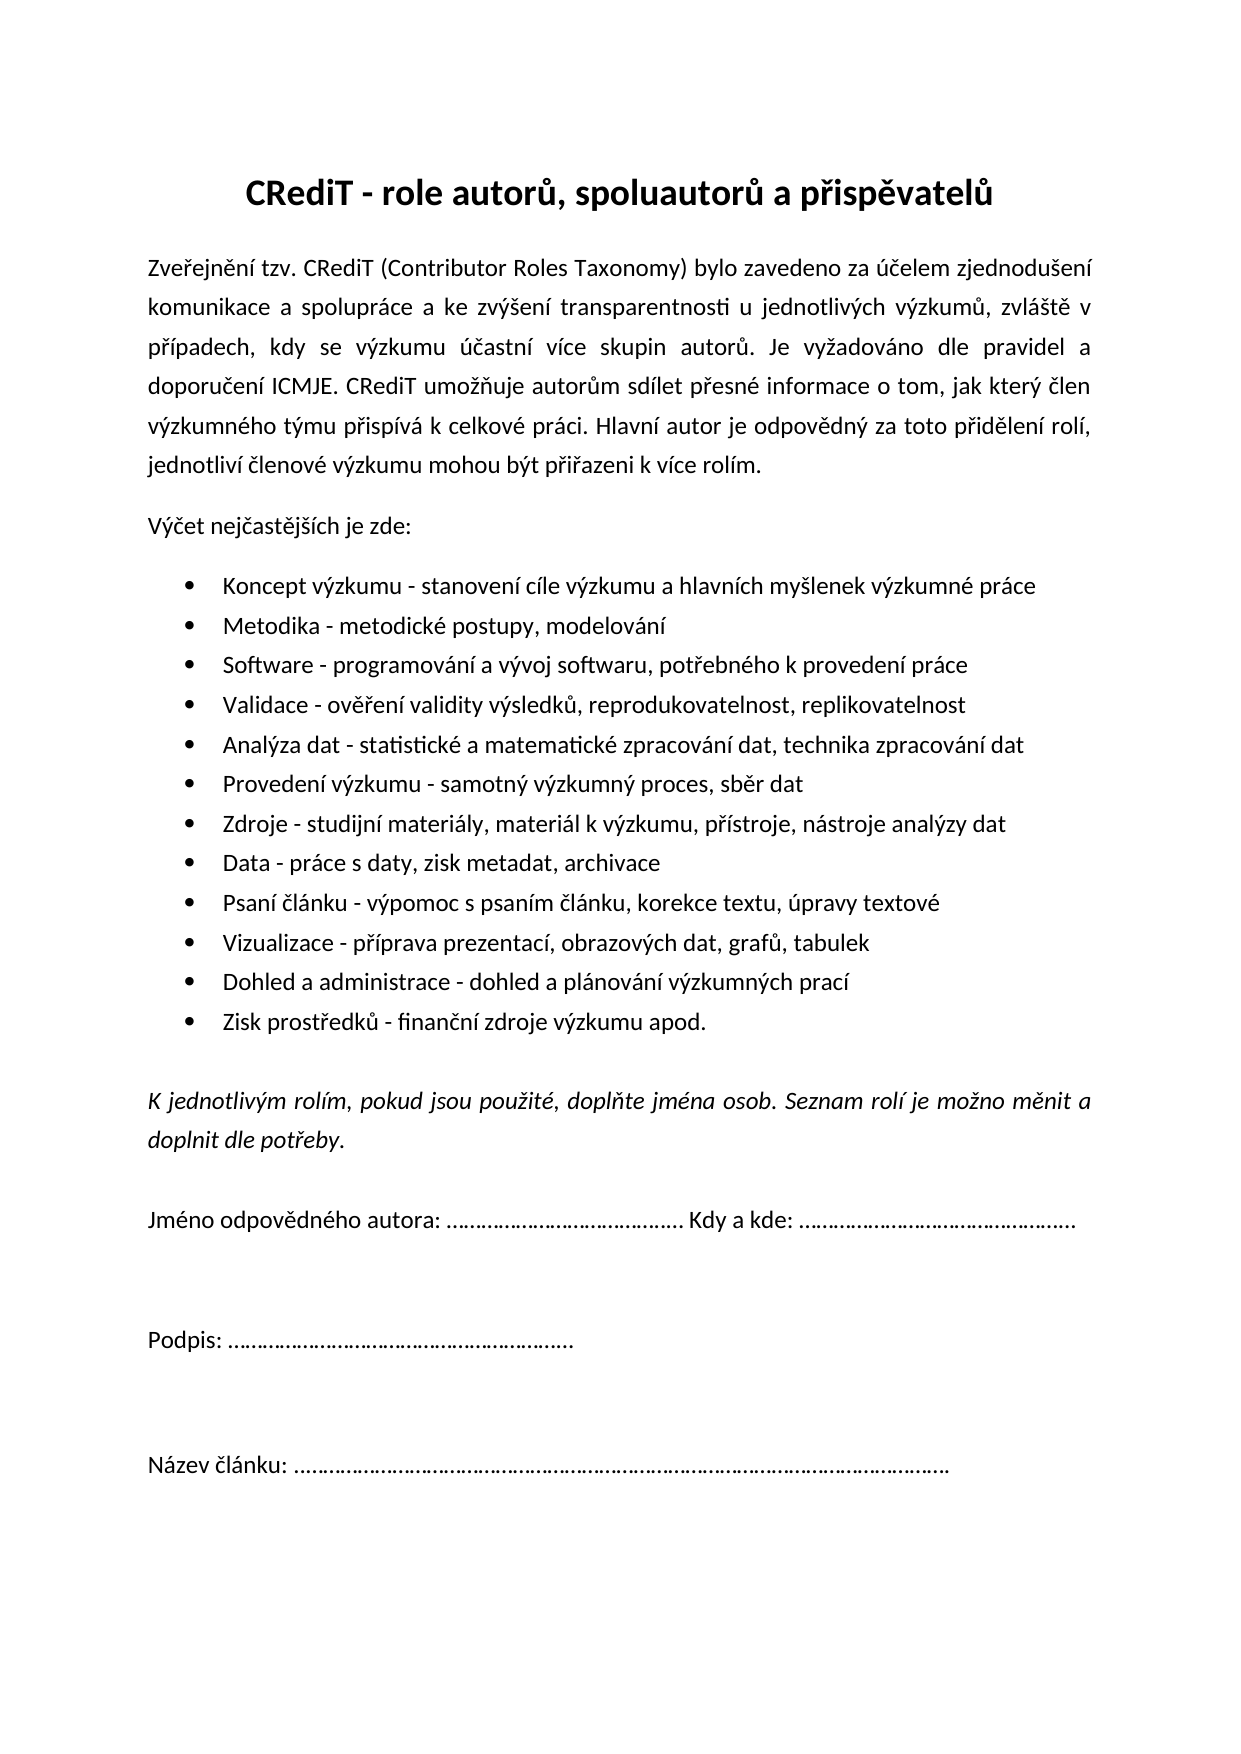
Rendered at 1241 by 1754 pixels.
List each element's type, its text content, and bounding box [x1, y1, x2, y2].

subtitle CRediT - role autorů, spoluautorů a přispěvatelů [148, 168, 1093, 214]
list Psaní článku - výpomoc s psaním článku, korekce textu, úpravy textové [185, 887, 1093, 918]
text Výčet nejčastějších je zde: [148, 510, 1093, 541]
text K jednotlivým rolím, pokud jsou použité, doplňte jména osob. Seznam rolí je možno měnit a doplnit dle potřeby. [148, 1085, 1093, 1155]
text Jméno odpovědného autora: ………………………………..… Kdy a kde: ………………………………………... [148, 1204, 1093, 1234]
list Zdroje - studijní materiály, materiál k výzkumu, přístroje, nástroje analýzy dat [185, 808, 1093, 838]
list Koncept výzkumu - stanovení cíle výzkumu a hlavních myšlenek výzkumné práce [185, 571, 1093, 601]
list Dohled a administrace - dohled a plánování výzkumných prací [185, 966, 1093, 997]
text Zveřejnění tzv. CRediT (Contributor Roles Taxonomy) bylo zavedeno za účelem zjednodušení komunikace a spolupráce a ke zvýšení transparentnosti u jednotlivých výzkumů, zvláště v případech, kdy se výzkumu účastní více skupin autorů. Je vyžadováno dle pravidel a doporučení ICMJE. CRediT umožňuje autorům sdílet přesné informace o tom, jak který člen výzkumného týmu přispívá k celkové práci. Hlavní autor je odpovědný za toto přidělení rolí, jednotliví členové výzkumu mohou být přiřazeni k více rolím. [148, 252, 1093, 480]
list Vizualizace - příprava prezentací, obrazových dat, grafů, tabulek [185, 927, 1093, 957]
text Podpis: …………………………………………………... [148, 1325, 1093, 1355]
list Metodika - metodické postupy, modelování [185, 610, 1093, 641]
list Data - práce s daty, zisk metadat, archivace [185, 848, 1093, 878]
list Provedení výzkumu - samotný výzkumný proces, sběr dat [185, 768, 1093, 799]
list Zisk prostředků - finanční zdroje výzkumu apod. [185, 1006, 1093, 1036]
text Název článku: ..…………………………………………………………………………………………………. [148, 1450, 1093, 1480]
list Validace - ověření validity výsledků, reprodukovatelnost, replikovatelnost [185, 689, 1093, 720]
list Software - programování a vývoj softwaru, potřebného k provedení práce [185, 650, 1093, 680]
list Analýza dat - statistické a matematické zpracování dat, technika zpracování dat [185, 729, 1093, 759]
